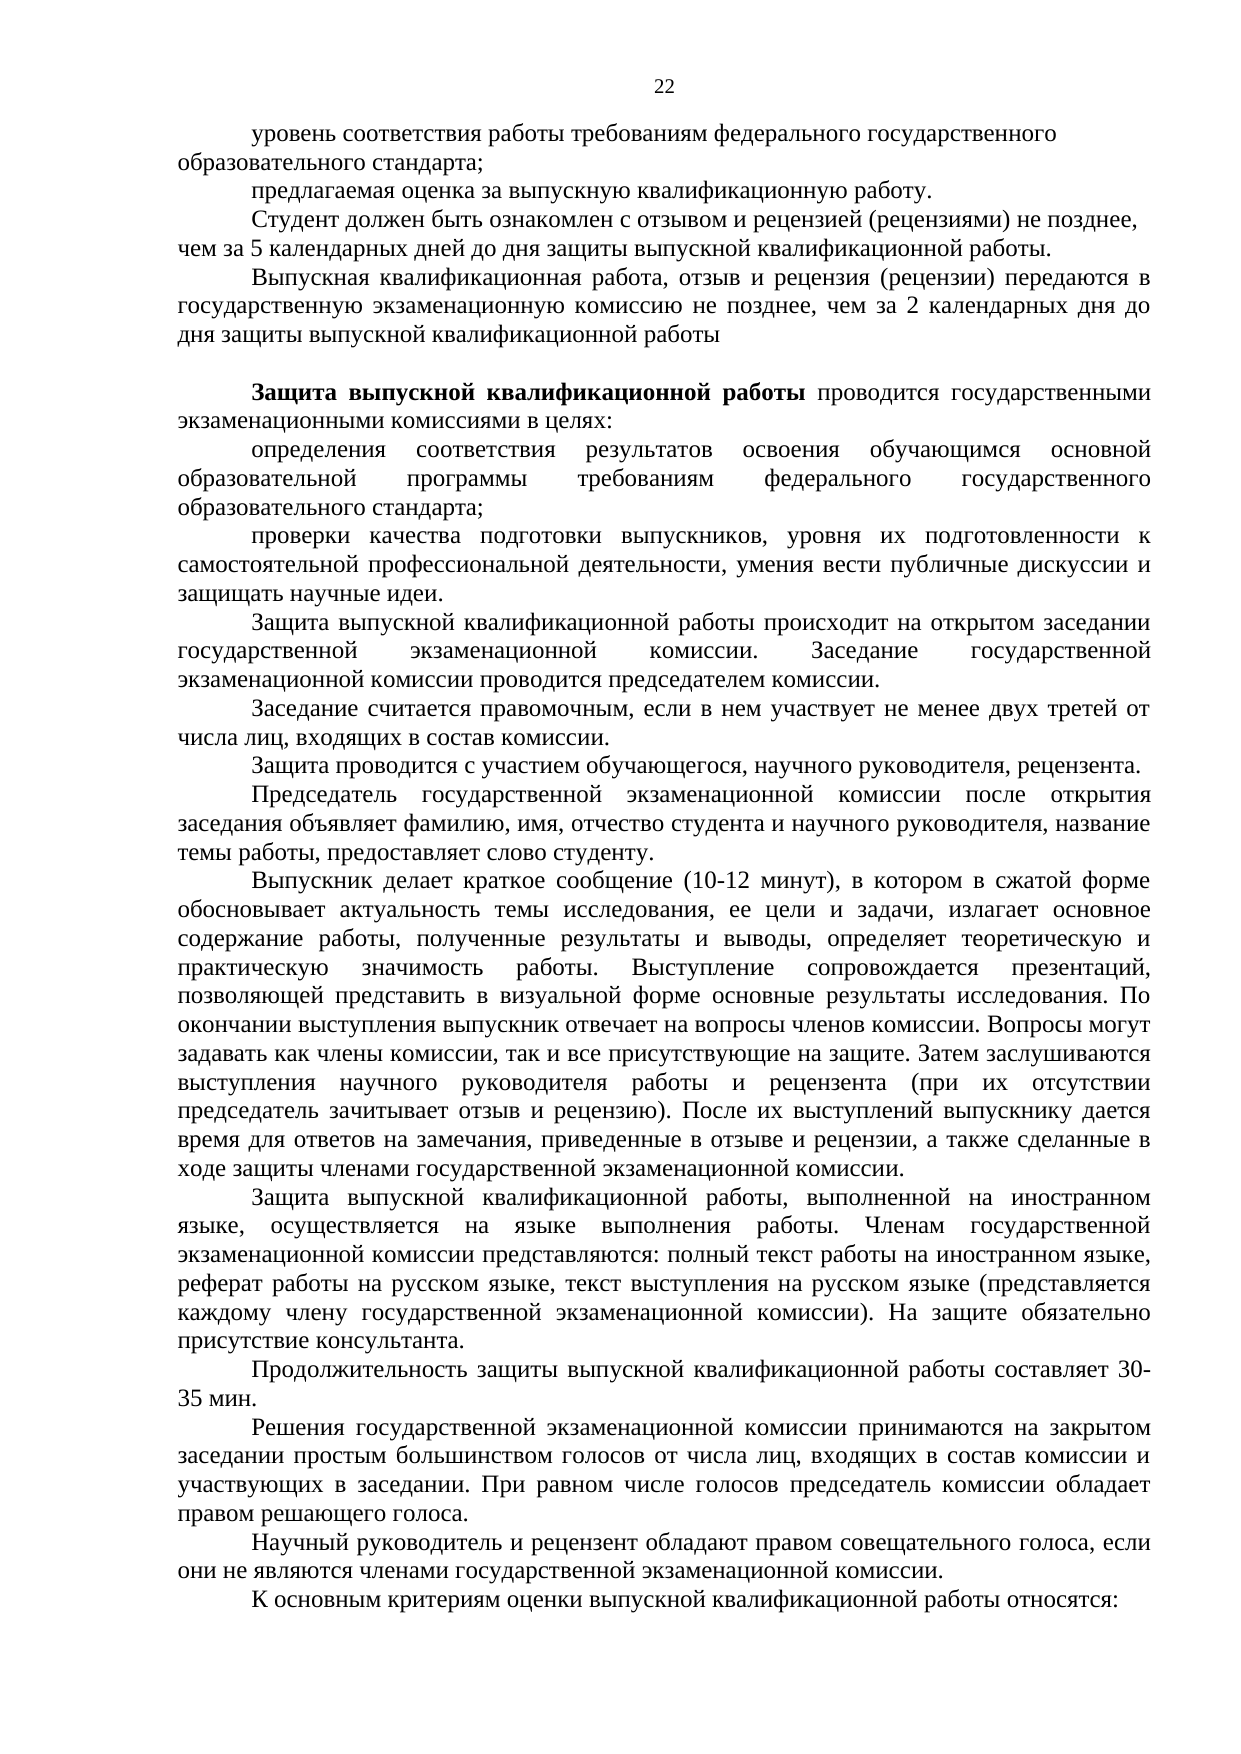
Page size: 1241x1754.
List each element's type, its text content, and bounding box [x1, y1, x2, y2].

text предлагаемая оценка за выпускную квалификационную работу. [177, 176, 1152, 204]
text Студент должен быть ознакомлен с отзывом и рецензией (рецензиями) не позднее, чем за 5 календарных дней до дня защиты выпускной квалификационной работы. [177, 204, 1152, 262]
text проверки качества подготовки выпускников, уровня их подготовленности к самостоятельной профессиональной деятельности, умения вести публичные дискуссии и защищать научные идеи. [177, 521, 1152, 607]
text уровень соответствия работы требованиям федерального государственного образовательного стандарта; [177, 118, 1152, 176]
text Защита выпускной квалификационной работы, выполненной на иностранном языке, осуществляется на языке выполнения работы. Членам государственной экзаменационной комиссии представляются: полный текст работы на иностранном языке, реферат работы на русском языке, текст выступления на русском языке (представляется каждому члену государственной экзаменационной комиссии). На защите обязательно присутствие консультанта. [177, 1182, 1152, 1354]
text Защита выпускной квалификационной работы проводится государственными экзаменационными комиссиями в целях: [177, 377, 1152, 434]
text Научный руководитель и рецензент обладают правом совещательного голоса, если они не являются членами государственной экзаменационной комиссии. [177, 1527, 1152, 1584]
text К основным критериям оценки выпускной квалификационной работы относятся: [177, 1584, 1152, 1613]
text Решения государственной экзаменационной комиссии принимаются на закрытом заседании простым большинством голосов от числа лиц, входящих в состав комиссии и участвующих в заседании. При равном числе голосов председатель комиссии обладает правом решающего голоса. [177, 1412, 1152, 1527]
text Защита выпускной квалификационной работы происходит на открытом заседании государственной экзаменационной комиссии. Заседание государственной экзаменационной комиссии проводится председателем комиссии. [177, 607, 1152, 693]
text определения соответствия результатов освоения обучающимся основной образовательной программы требованиям федерального государственного образовательного стандарта; [177, 434, 1152, 521]
text Продолжительность защиты выпускной квалификационной работы составляет 30-35 мин. [177, 1354, 1152, 1412]
text Заседание считается правомочным, если в нем участвует не менее двух третей от числа лиц, входящих в состав комиссии. [177, 693, 1152, 751]
text Председатель государственной экзаменационной комиссии после открытия заседания объявляет фамилию, имя, отчество студента и научного руководителя, название темы работы, предоставляет слово студенту. [177, 779, 1152, 866]
text Защита проводится с участием обучающегося, научного руководителя, рецензента. [177, 751, 1152, 779]
text Выпускная квалификационная работа, отзыв и рецензия (рецензии) передаются в государственную экзаменационную комиссию не позднее, чем за 2 календарных дня до дня защиты выпускной квалификационной работы [177, 262, 1152, 348]
text Выпускник делает краткое сообщение (10-12 минут), в котором в сжатой форме обосновывает актуальность темы исследования, ее цели и задачи, излагает основное содержание работы, полученные результаты и выводы, определяет теоретическую и практическую значимость работы. Выступление сопровождается презентаций, позволяющей представить в визуальной форме основные результаты исследования. По окончании выступления выпускник отвечает на вопросы членов комиссии. Вопросы могут задавать как члены комиссии, так и все присутствующие на защите. Затем заслушиваются выступления научного руководителя работы и рецензента (при их отсутствии председатель зачитывает отзыв и рецензию). После их выступлений выпускнику дается время для ответов на замечания, приведенные в отзыве и рецензии, а также сделанные в ходе защиты членами государственной экзаменационной комиссии. [177, 866, 1152, 1182]
